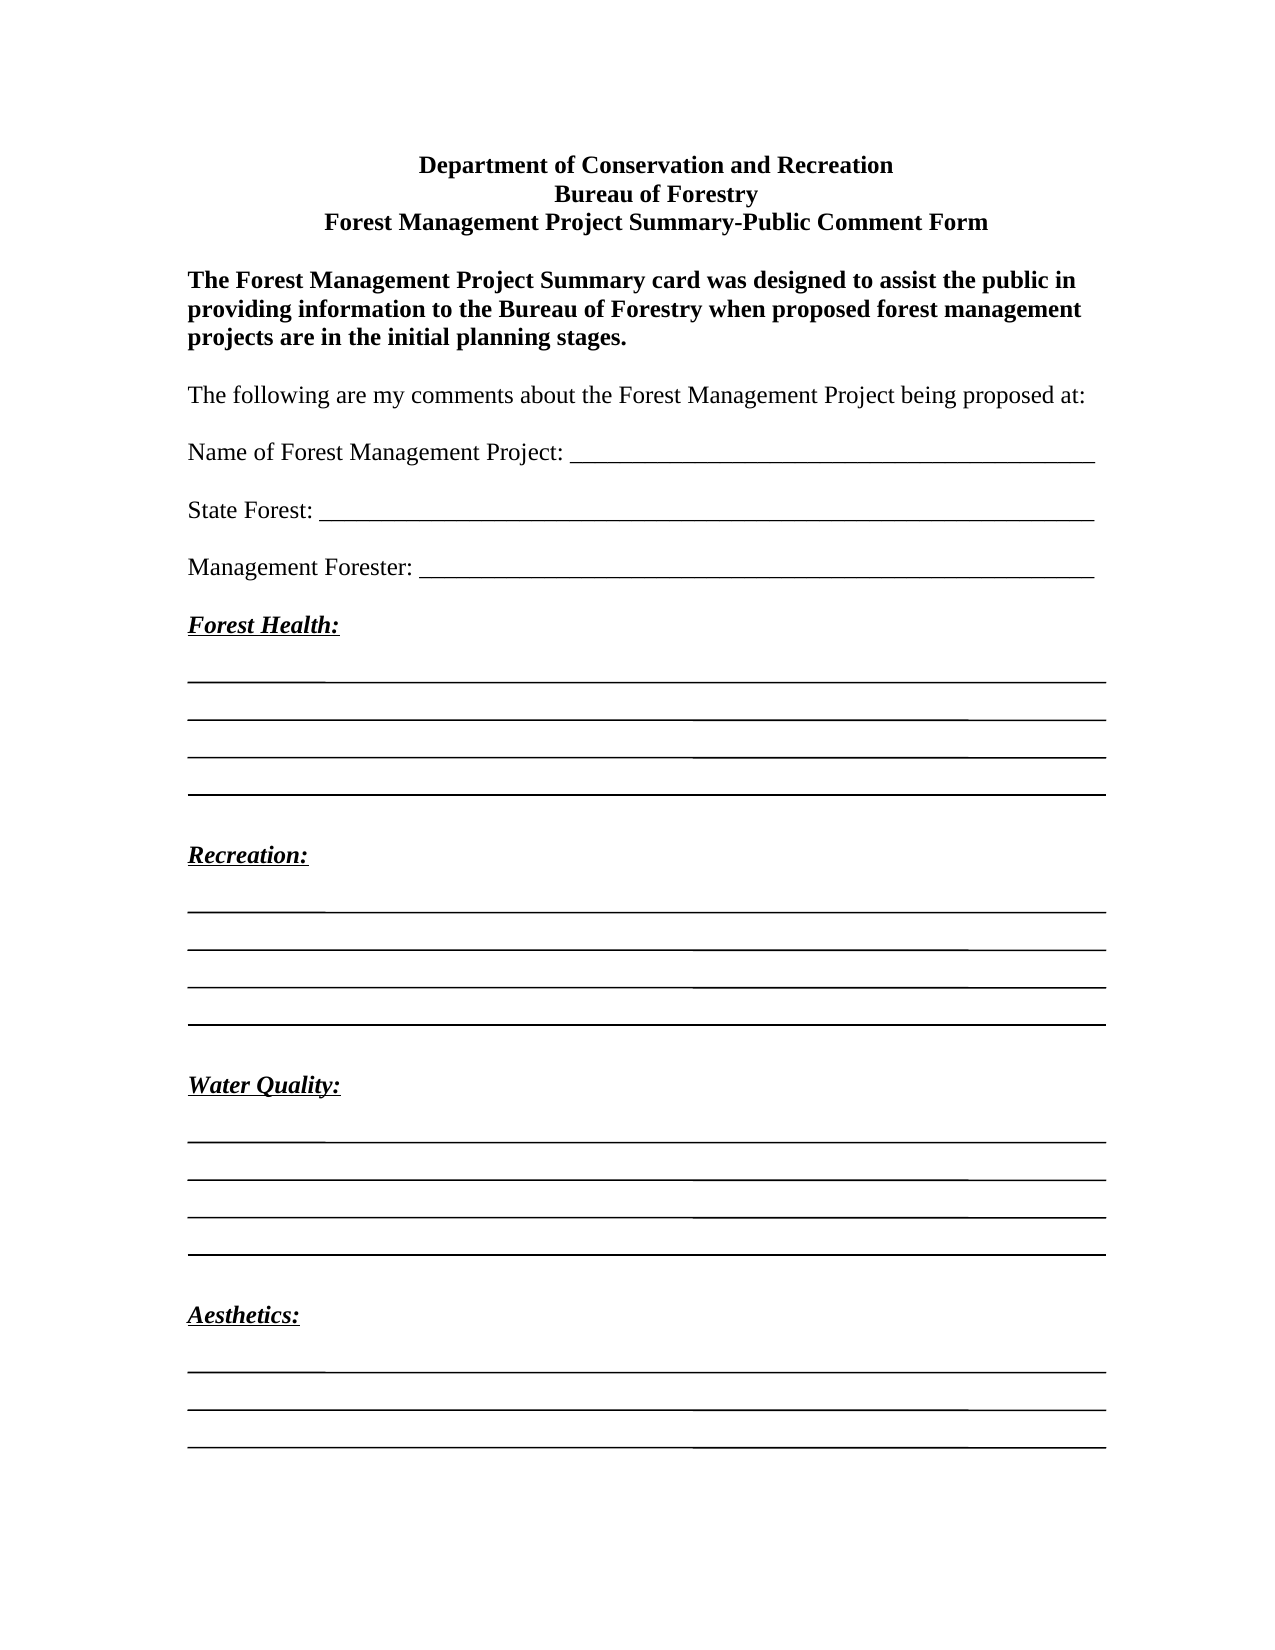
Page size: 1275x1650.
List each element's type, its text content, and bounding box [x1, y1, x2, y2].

text Recreation: [187, 840, 1106, 869]
text Health: [187, 610, 1106, 639]
text The following are my comments about the Forest Management Project being proposed at: [187, 380, 1106, 409]
text Management Forester: ______________________________________________________ [187, 552, 1106, 581]
text The Forest Management Project Summary card was designed to assist the public in providing information to the Bureau of Forestry when proposed forest management projects are in the initial planning stages. [187, 265, 1106, 351]
text : ______________________________________________________________ [187, 495, 1106, 524]
text Forest Management Project Summary-Public Comment Form [187, 207, 1125, 236]
text Name of Forest Management Project: __________________________________________ [187, 437, 1106, 466]
text Department of Conservation and Recreation [187, 150, 1125, 179]
text Water Quality: [187, 1070, 1106, 1099]
text Bureau of Forestry [187, 179, 1125, 207]
text Aesthetics: [187, 1300, 1106, 1329]
